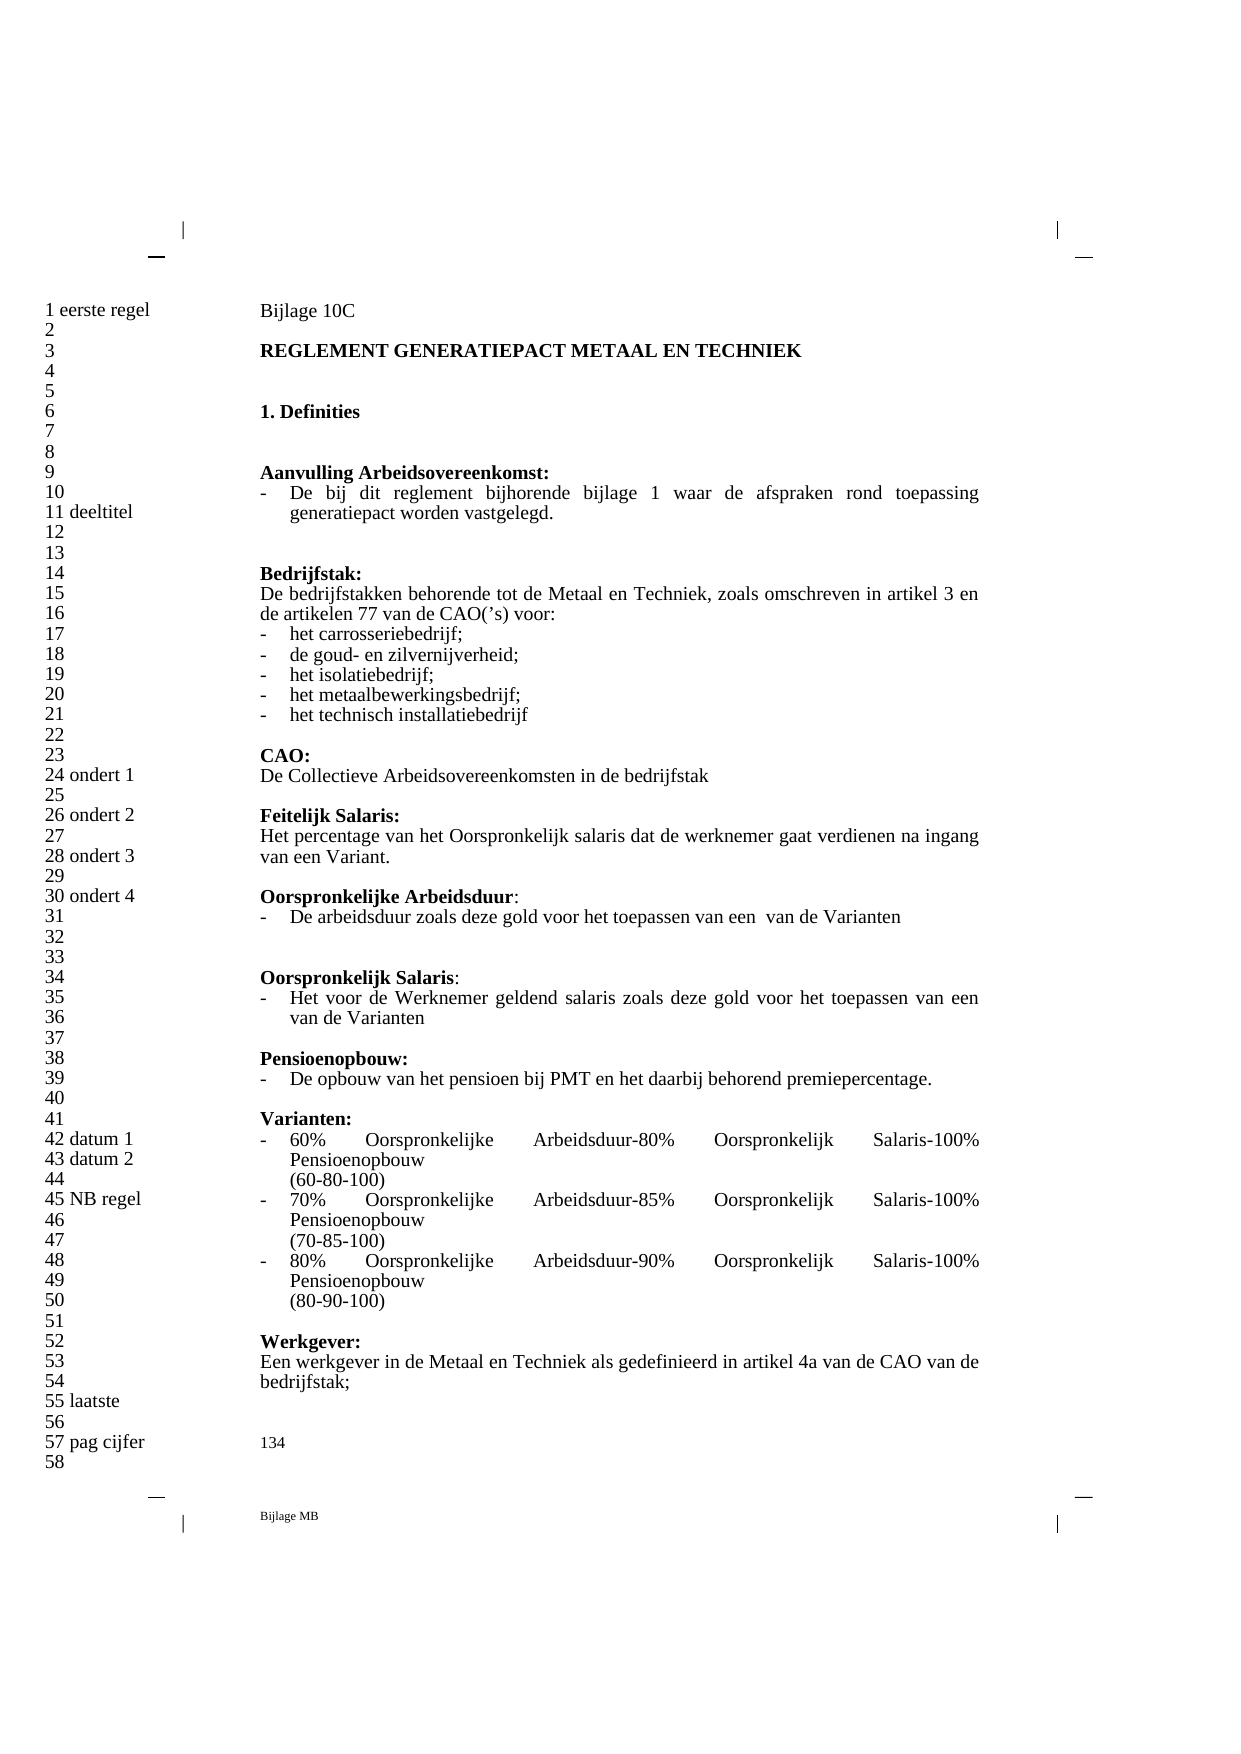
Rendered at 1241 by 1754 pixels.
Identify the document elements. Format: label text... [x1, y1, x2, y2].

text - De opbouw van het pensioen bij PMT en het daarbij behorend premiepercentage. [260, 1069, 980, 1089]
text - de goud- en zilvernijverheid; [260, 645, 980, 665]
text - het metaalbewerkingsbedrijf; [260, 685, 980, 705]
text De Collectieve Arbeidsovereenkomsten in de bedrijfstak [260, 766, 980, 786]
text - 70% Oorspronkelijke Arbeidsduur-85% Oorspronkelijk Salaris-100% Pensioenopbouw (70-85-100) [260, 1190, 980, 1251]
text Een werkgever in de Metaal en Techniek als gedefinieerd in artikel 4a van de CAO van de bedrijfstak; [260, 1352, 980, 1392]
text Oorspronkelijk Salaris: [260, 968, 980, 988]
text Bijlage 10C [260, 301, 980, 321]
text CAO: [260, 746, 980, 766]
text Varianten: [260, 1109, 980, 1130]
text REGLEMENT GENERATIEPACT METAAL EN TECHNIEK [260, 342, 980, 362]
text Pensioenopbouw: [260, 1049, 980, 1069]
text - De arbeidsduur zoals deze gold voor het toepassen van een van de Varianten [260, 907, 980, 928]
text Het percentage van het Oorspronkelijk salaris dat de werknemer gaat verdienen na ingang van een Variant. [260, 827, 980, 867]
text Oorspronkelijke Arbeidsduur: [260, 887, 980, 907]
list De bij dit reglement bijhorende bijlage 1 waar de afspraken rond toepassing generatiepact worden vastgelegd. [260, 483, 980, 523]
text - het technisch installatiebedrijf [260, 705, 980, 726]
text Aanvulling Arbeidsovereenkomst: [260, 463, 980, 483]
text - 80% Oorspronkelijke Arbeidsduur-90% Oorspronkelijk Salaris-100% Pensioenopbouw (80-90-100) [260, 1251, 980, 1312]
text - het isolatiebedrijf; [260, 665, 980, 685]
text - 60% Oorspronkelijke Arbeidsduur-80% Oorspronkelijk Salaris-100% Pensioenopbouw (60-80-100) [260, 1130, 980, 1190]
text De bedrijfstakken behorende tot de Metaal en Techniek, zoals omschreven in artikel 3 en de artikelen 77 van de CAO(’s) voor: [260, 584, 980, 624]
text - Het voor de Werknemer geldend salaris zoals deze gold voor het toepassen van een van de Varianten [260, 988, 980, 1029]
text 1. Definities [260, 402, 980, 422]
text Feitelijk Salaris: [260, 806, 980, 827]
text Bedrijfstak: [260, 564, 980, 584]
text - het carrosseriebedrijf; [260, 624, 980, 645]
text Werkgever: [260, 1332, 980, 1352]
